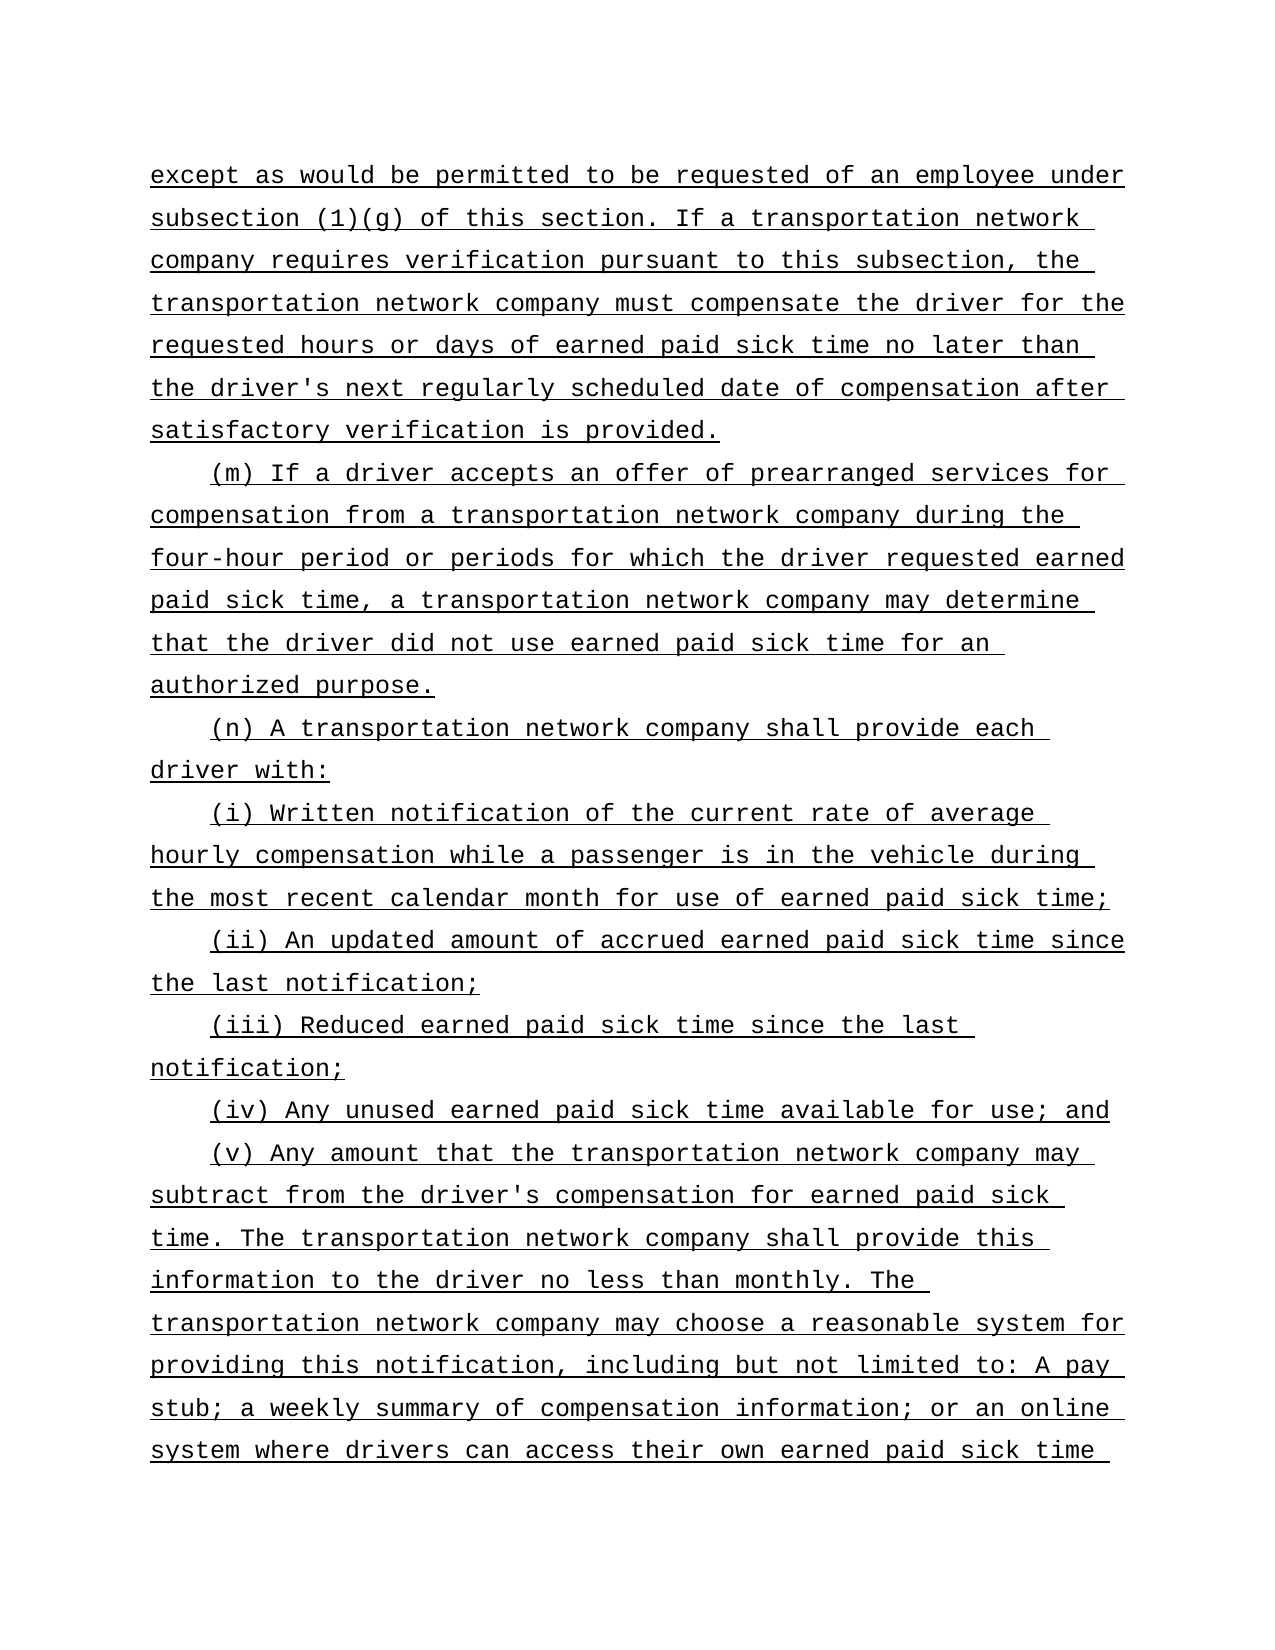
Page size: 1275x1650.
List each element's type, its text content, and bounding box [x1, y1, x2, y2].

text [150, 1420, 1125, 1467]
text (ii) An updated amount of accrued earned paid sick time since the last notification; [150, 915, 1125, 1000]
text (m) If a driver accepts an offer of prearranged services for compensation from a transportation network company during the four-hour period or periods for which the driver requested earned paid sick time, a transportation network company may determine that the driver did not use earned paid sick time for an authorized purpose. [150, 570, 1125, 702]
text (iii) Reduced earned paid sick time since the last notification; [150, 1000, 1125, 1085]
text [150, 150, 1125, 186]
text (iv) Any unused earned paid sick time available for use; and [150, 1085, 1125, 1127]
text (m) If a driver accepts an offer of prearranged services for compensation from a transportation network company during the four-hour period or periods for which the driver requested earned paid sick time, a transportation network company may determine that the driver did not use earned paid sick time for an authorized purpose. [150, 447, 1125, 569]
text (i) Written notification of the current rate of average hourly compensation while a passenger is in the vehicle during the most recent calendar month for use of earned paid sick time; [150, 787, 1125, 915]
text (n) A transportation network company shall provide each driver with: [150, 702, 1125, 787]
